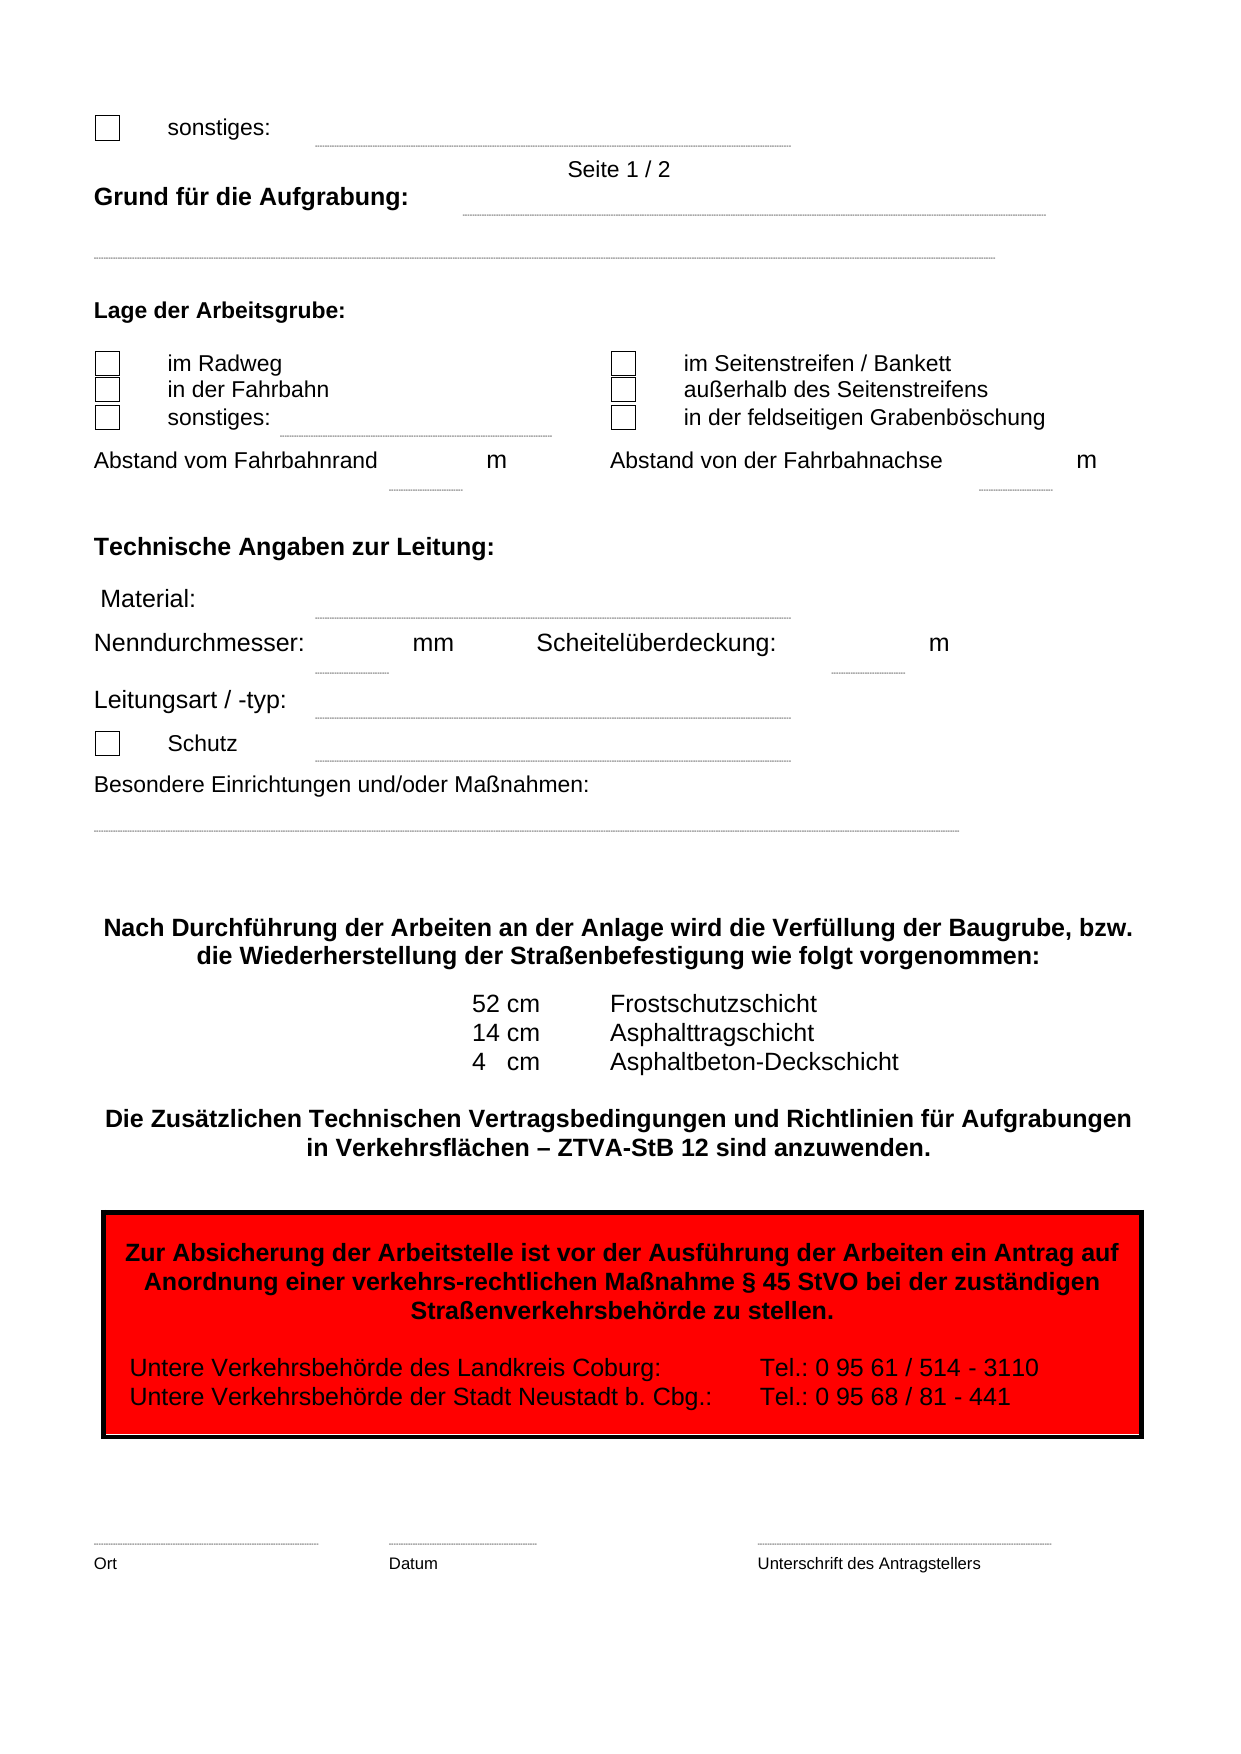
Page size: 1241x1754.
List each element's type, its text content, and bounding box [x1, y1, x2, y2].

text sonstiges: [94, 112, 1144, 141]
text ------------------------------------------------------------------------------------------------------------------ [94, 431, 1144, 445]
text ---------------------------------------------------------------------------------------------- -------------------------------------------------------------- --------------------------------------------------------------------------------------------------------------------------- [37, 1511, 1144, 1554]
text in der Fahrbahn außerhalb des Seitenstreifens [94, 376, 1144, 402]
text Nach Durchführung der Arbeiten an der Anlage wird die Verfüllung der Baugrube, bzw. die Wiederherstellung der Straßenbefestigung wie folgt vorgenommen: [94, 913, 1144, 970]
text Lage der Arbeitsgrube: [94, 297, 1144, 323]
text Ort Datum Unterschrift des Antragstellers [37, 1554, 1144, 1573]
text Die Zusätzlichen Technischen Vertragsbedingungen und Richtlinien für Aufgrabungen in Verkehrsflächen – ZTVA-StB 12 sind anzuwenden. [94, 1104, 1144, 1162]
text 4 cm Asphaltbeton-Deckschicht [94, 1047, 1144, 1076]
text im Radweg im Seitenstreifen / Bankett [94, 349, 1144, 376]
text Besondere Einrichtungen und/oder Maßnahmen: [94, 771, 1144, 798]
text Schutz [94, 728, 1144, 757]
text Nenndurchmesser: mm Scheitelüberdeckung: m ------------------------------- ------------------------------- [94, 627, 1144, 685]
text 52 cm Frostschutzschicht [94, 989, 1144, 1018]
table_header Zur Absicherung der Arbeitstelle ist vor der Ausführung der Arbeiten ein Antrag auf Anordnung einer verkehrs-rechtlichen Maßnahme § 45 StVO bei der zuständigen Straßenverkehrsbehörde zu stellen. Untere Verkehrsbehörde des Landkreis Coburg: Tel.: 0 95 61 / 514 - 3110 Untere Verkehrsbehörde der Stadt Neustadt b. Cbg.: Tel.: 0 95 68 / 81 - 441 [106, 1215, 1139, 1434]
text Technische Angaben zur Leitung: [94, 532, 1144, 560]
text 14 cm Asphalttragschicht [94, 1018, 1144, 1047]
text Grund für die Aufgrabung: [94, 182, 1144, 211]
text Abstand vom Fahrbahnrand m Abstand von der Fahrbahnachse m ------------------------------- ------------------------------- [94, 445, 1144, 503]
text sonstiges: in der feldseitigen Grabenböschung [94, 402, 1144, 431]
text Leitungsart / -typ: [94, 685, 1144, 714]
text Material: [94, 584, 1144, 613]
text Seite 1 / 2 [94, 156, 1144, 182]
